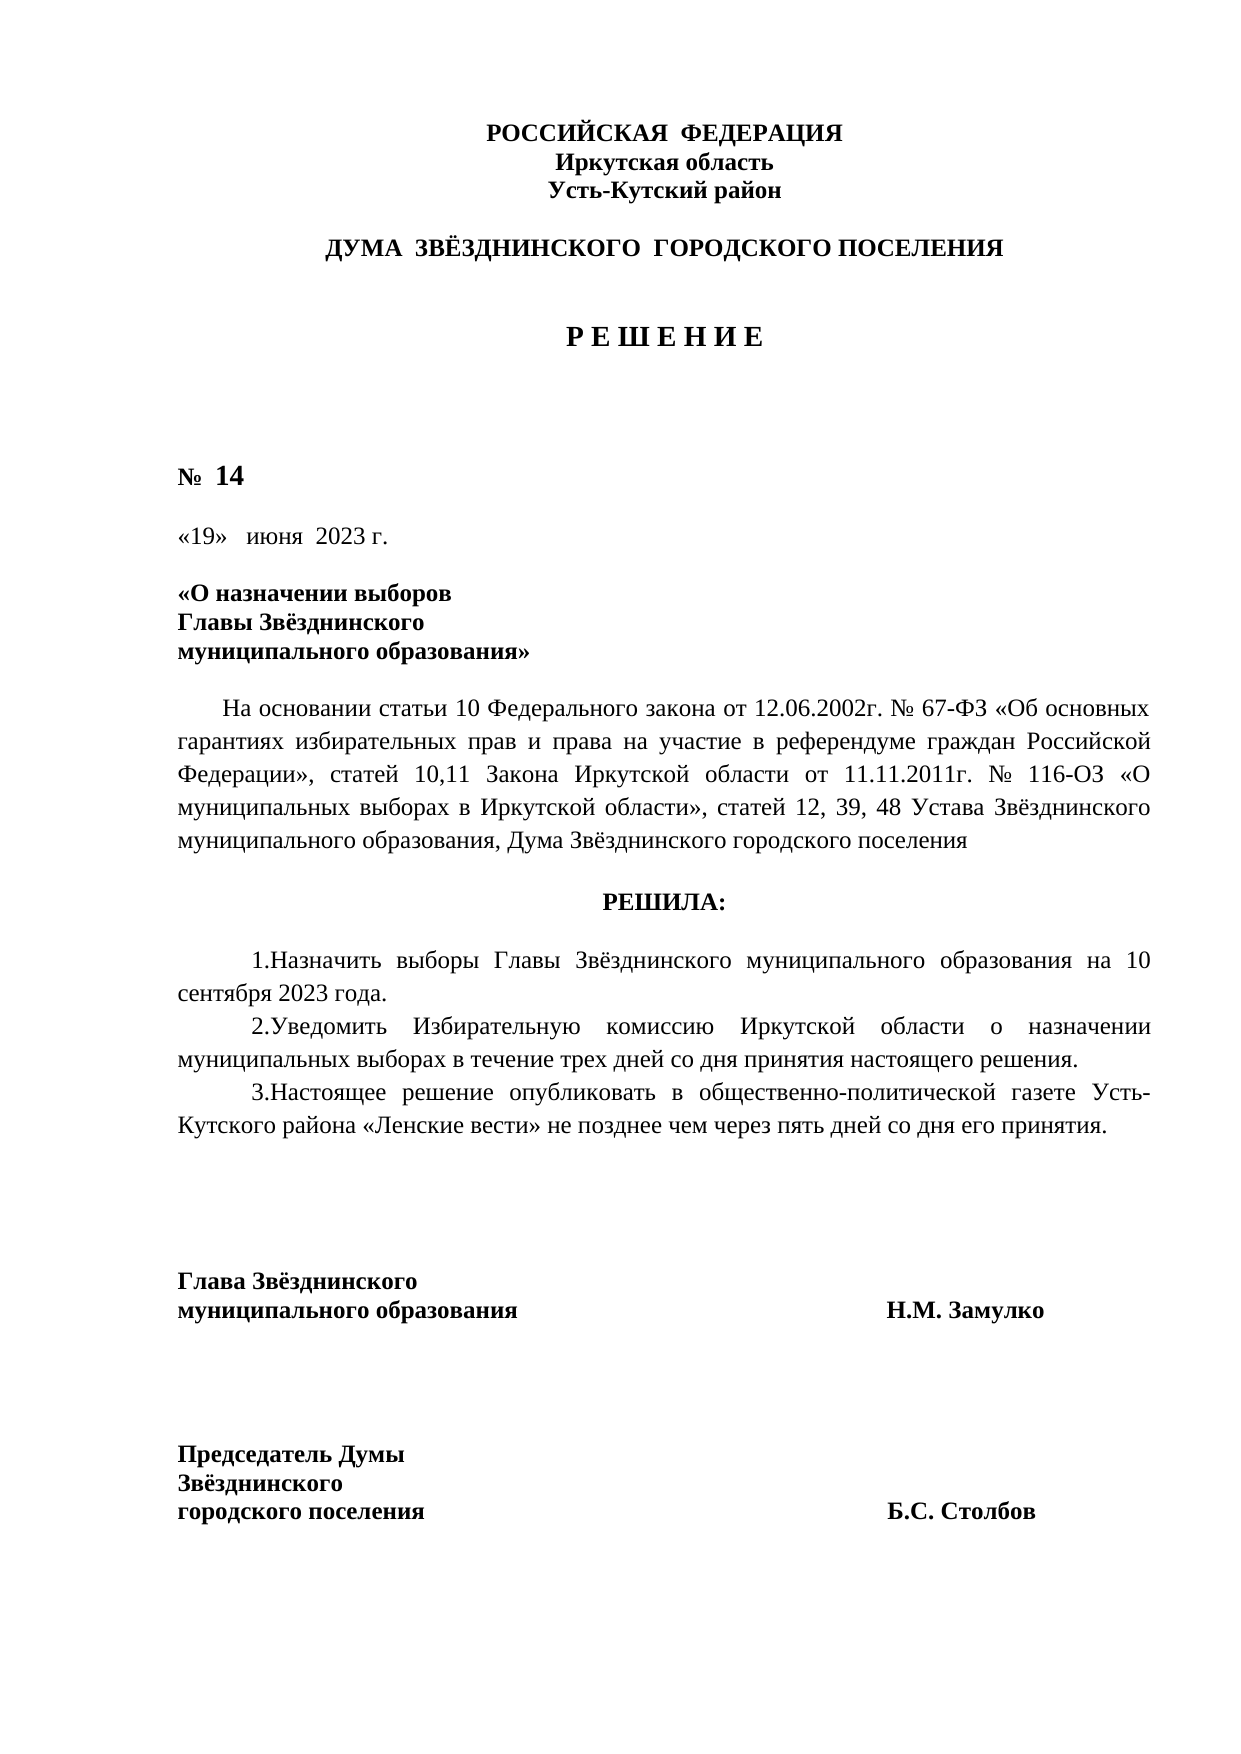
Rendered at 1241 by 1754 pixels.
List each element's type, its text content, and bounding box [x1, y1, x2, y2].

text Звёзднинского [177, 1468, 1152, 1496]
subtitle Р Е Ш Е Н И Е [177, 319, 1152, 353]
subtitle 3.Настоящее решение опубликовать в общественно-политической газете Усть-Кутского района «Ленские вести» не позднее чем через пять дней со дня его принятия. [177, 1077, 1152, 1138]
subtitle Главы Звёзднинского [177, 607, 1152, 636]
text ДУМА ЗВЁЗДНИНСКОГО ГОРОДСКОГО ПОСЕЛЕНИЯ [177, 233, 1152, 262]
subtitle «О назначении выборов [177, 578, 1152, 607]
subtitle Иркутская область [177, 147, 1152, 176]
subtitle 1.Назначить выборы Главы Звёзднинского муниципального образования на 10 сентября 2023 года. [177, 945, 1152, 1006]
subtitle «19» июня 2023 г. [177, 521, 1152, 549]
subtitle 2.Уведомить Избирательную комиссию Иркутской области о назначении муниципальных выборах в течение трех дней со дня принятия настоящего решения. [177, 1011, 1152, 1072]
text Председатель Думы [177, 1439, 1152, 1468]
subtitle РОССИЙСКАЯ ФЕДЕРАЦИЯ [177, 118, 1152, 147]
text муниципального образования Н.М. Замулко [177, 1295, 1152, 1324]
subtitle Усть-Кутский район [177, 176, 1152, 204]
subtitle муниципального образования» [177, 636, 1152, 664]
subtitle РЕШИЛА: [177, 887, 1152, 916]
subtitle № 14 [177, 458, 1152, 492]
text городского поселения Б.С. Столбов [177, 1496, 1152, 1525]
text Глава Звёзднинского [177, 1266, 1152, 1295]
subtitle На основании статьи 10 Федерального закона от 12.06.2002г. № 67-ФЗ «Об основных гарантиях избирательных прав и права на участие в референдуме граждан Российской Федерации», статей 10,11 Закона Иркутской области от 11.11.2011г. № 116-ОЗ «О муниципальных выборах в Иркутской области», статей 12, 39, 48 Устава Звёзднинского муниципального образования, Дума Звёзднинского городского поселения [177, 693, 1152, 854]
